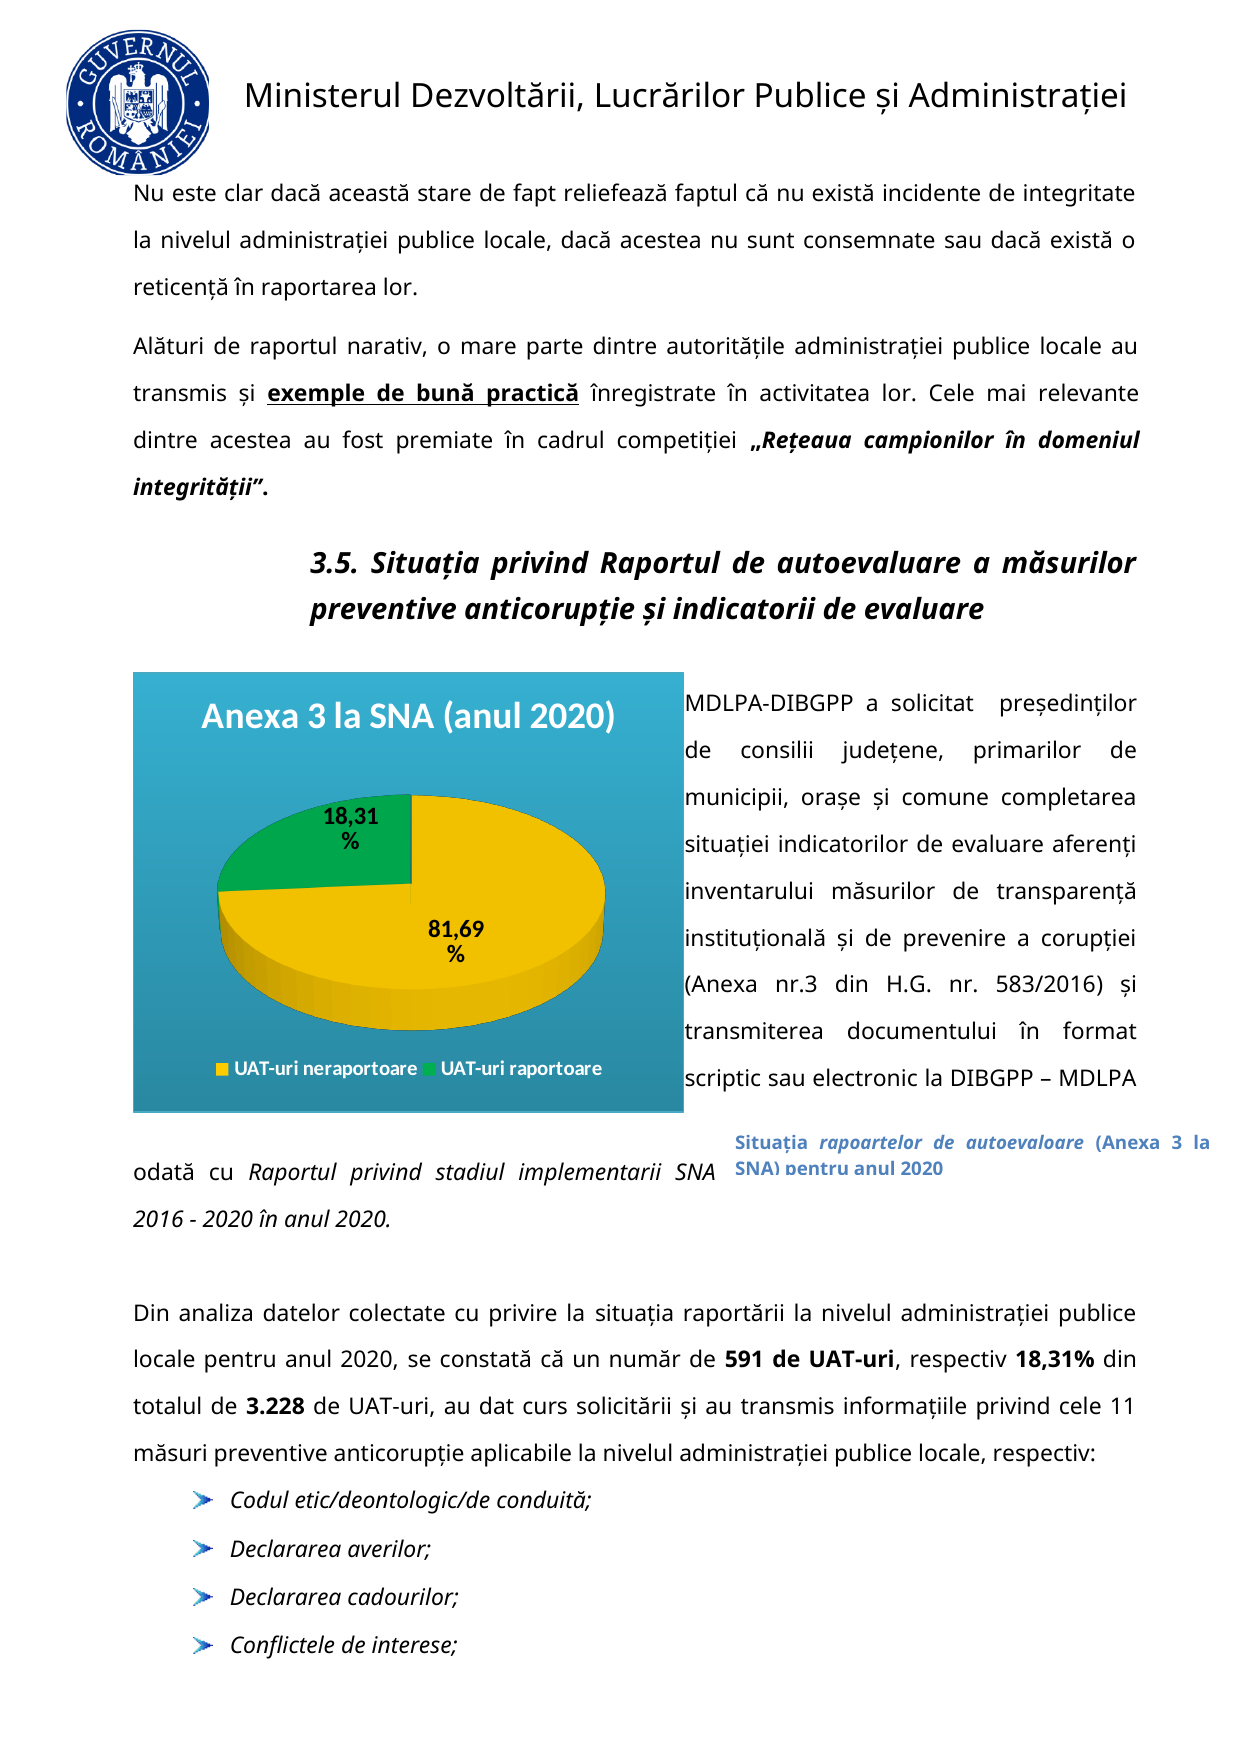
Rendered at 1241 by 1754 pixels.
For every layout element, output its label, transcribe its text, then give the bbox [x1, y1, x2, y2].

list Conflictele de interese; [192, 1629, 1137, 1661]
list Declararea cadourilor; [192, 1581, 1137, 1612]
subtitle 3.5. Situația privind Raportul de autoevaluare a măsurilor preventive anticorupţie şi indicatorii de evaluare [310, 543, 1137, 628]
picture [193, 1637, 213, 1654]
picture [193, 1588, 213, 1606]
text Alături de raportul narativ, o mare parte dintre autoritățile administrației publice locale au transmis și exemple de bună practică înregistrate în activitatea lor. Cele mai relevante dintre acestea au fost premiate în cadrul competiției „Rețeaua campionilor în domeniul integrității”. [133, 330, 1140, 502]
text Nu este clar dacă această stare de fapt reliefează faptul că nu există incidente de integritate la nivelul administrației publice locale, dacă acestea nu sunt consemnate sau dacă există o reticență în raportarea lor. [133, 177, 1137, 302]
list Codul etic/deontologic/de conduită; [192, 1484, 1137, 1515]
picture [193, 1540, 213, 1557]
picture [64, 29, 209, 174]
list Declararea averilor; [192, 1532, 1137, 1564]
text MDLPA-DIBGPP a solicitat președinților de consilii județene, primarilor de municipii, orașe și comune completarea situației indicatorilor de evaluare aferenți inventarului măsurilor de transparență instituțională și de prevenire a corupției (Anexa nr.3 din H.G. nr. 583/2016) și transmiterea documentului în format scriptic sau electronic la DIBGPP – MDLPA odată cu Raportul privind stadiul implementarii SNA 2016 - 2020 în anul 2020. [133, 687, 1137, 1234]
text Din analiza datelor colectate cu privire la situația raportării la nivelul administrației publice locale pentru anul 2020, se constată că un număr de 591 de UAT-uri, respectiv 18,31% din totalul de 3.228 de UAT-uri, au dat curs solicitării și au transmis informațiile privind cele 11 măsuri preventive anticorupție aplicabile la nivelul administrației publice locale, respectiv: [133, 1297, 1137, 1468]
picture [193, 1491, 213, 1509]
